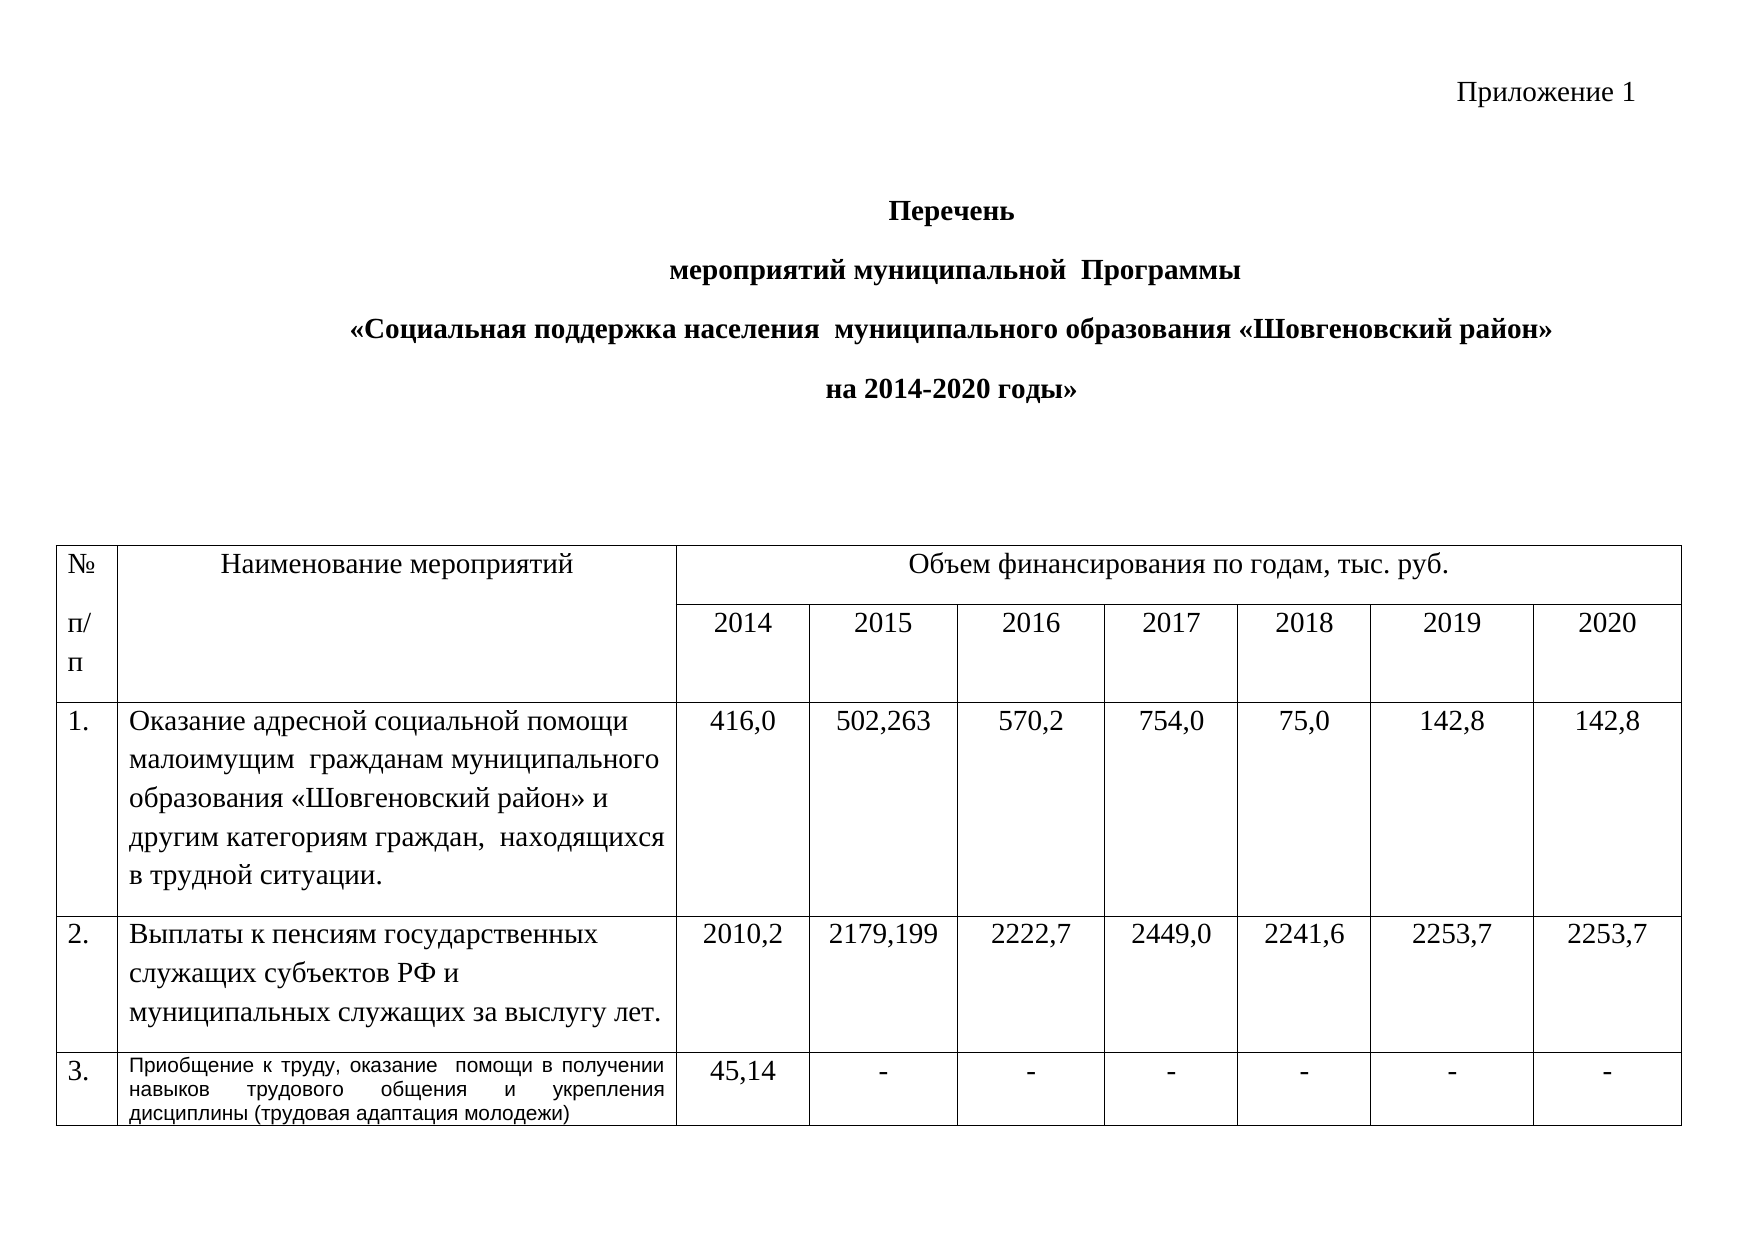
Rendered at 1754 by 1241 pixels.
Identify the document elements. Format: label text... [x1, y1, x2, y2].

table_cell 142,8 [1371, 703, 1533, 916]
text Перечень [267, 193, 1636, 226]
table_cell - [1238, 1053, 1370, 1125]
table_cell 142,8 [1534, 703, 1681, 916]
table_cell - [1534, 1053, 1681, 1125]
table_cell Оказание адресной социальной помощи малоимущим гражданам муниципального образования «Шовгеновский район» и другим категориям граждан, находящихся в трудной ситуации. [118, 703, 676, 916]
table_cell Приобщение к труду, оказание помощи в получении навыков трудового общения и укрепления дисциплины (трудовая адаптация молодежи) [118, 1053, 676, 1125]
table_cell - [1371, 1053, 1533, 1125]
table_cell 2017 [1105, 605, 1237, 702]
table_header № п/п [57, 546, 117, 702]
table_cell 1. [57, 703, 117, 916]
text Приложение 1 [192, 74, 1636, 107]
table_cell 2449,0 [1105, 917, 1237, 1052]
table_cell 2010,2 [677, 917, 809, 1052]
table_header Объем финансирования по годам, тыс. руб. [677, 546, 1681, 604]
table_cell 45,14 [677, 1053, 809, 1125]
table_cell 2015 [810, 605, 957, 702]
table_cell 2241,6 [1238, 917, 1370, 1052]
table_cell Выплаты к пенсиям государственных служащих субъектов РФ и муниципальных служащих за выслугу лет. [118, 917, 676, 1052]
table_cell 416,0 [677, 703, 809, 916]
table_cell 3. [57, 1053, 117, 1125]
text мероприятий муниципальной Программы [267, 252, 1636, 286]
text «Социальная поддержка населения муниципального образования «Шовгеновский район» [267, 311, 1636, 345]
table_header Наименование мероприятий [118, 546, 676, 702]
table_cell 75,0 [1238, 703, 1370, 916]
table_cell 502,263 [810, 703, 957, 916]
table_cell 2179,199 [810, 917, 957, 1052]
table_cell 2253,7 [1371, 917, 1533, 1052]
table_cell 2020 [1534, 605, 1681, 702]
table_cell 2222,7 [958, 917, 1104, 1052]
table_cell - [958, 1053, 1104, 1125]
table_cell 2253,7 [1534, 917, 1681, 1052]
table_cell 2016 [958, 605, 1104, 702]
table_cell 570,2 [958, 703, 1104, 916]
text на 2014-2020 годы» [267, 371, 1636, 404]
table_cell 754,0 [1105, 703, 1237, 916]
table_cell 2. [57, 917, 117, 1052]
table_cell - [810, 1053, 957, 1125]
table_cell - [1105, 1053, 1237, 1125]
table_cell 2014 [677, 605, 809, 702]
table_cell 2018 [1238, 605, 1370, 702]
table_cell 2019 [1371, 605, 1533, 702]
